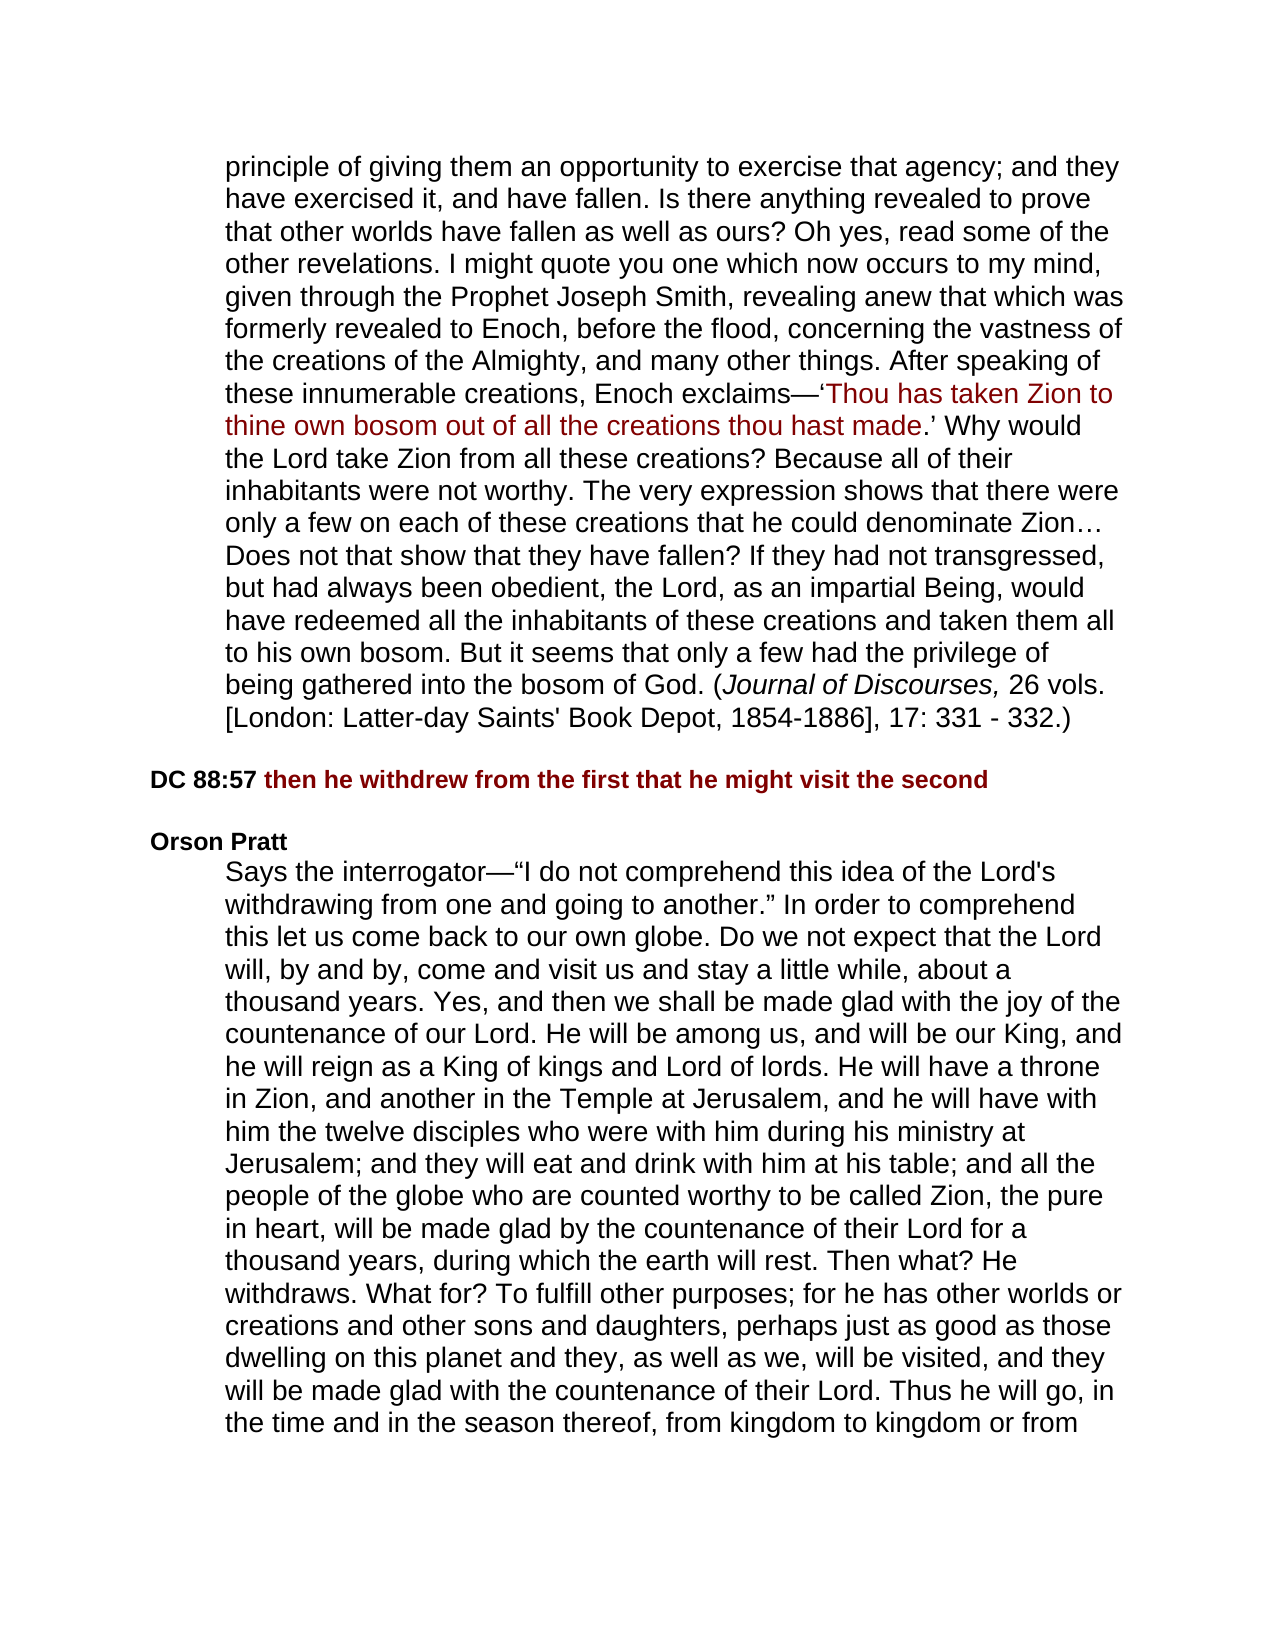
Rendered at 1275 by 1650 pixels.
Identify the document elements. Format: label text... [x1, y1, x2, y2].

text DC 88:57 then he withdrew from the first that he might visit the second [150, 766, 1125, 794]
text Orson Pratt [150, 827, 1125, 855]
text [225, 855, 1125, 1438]
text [225, 150, 1125, 733]
